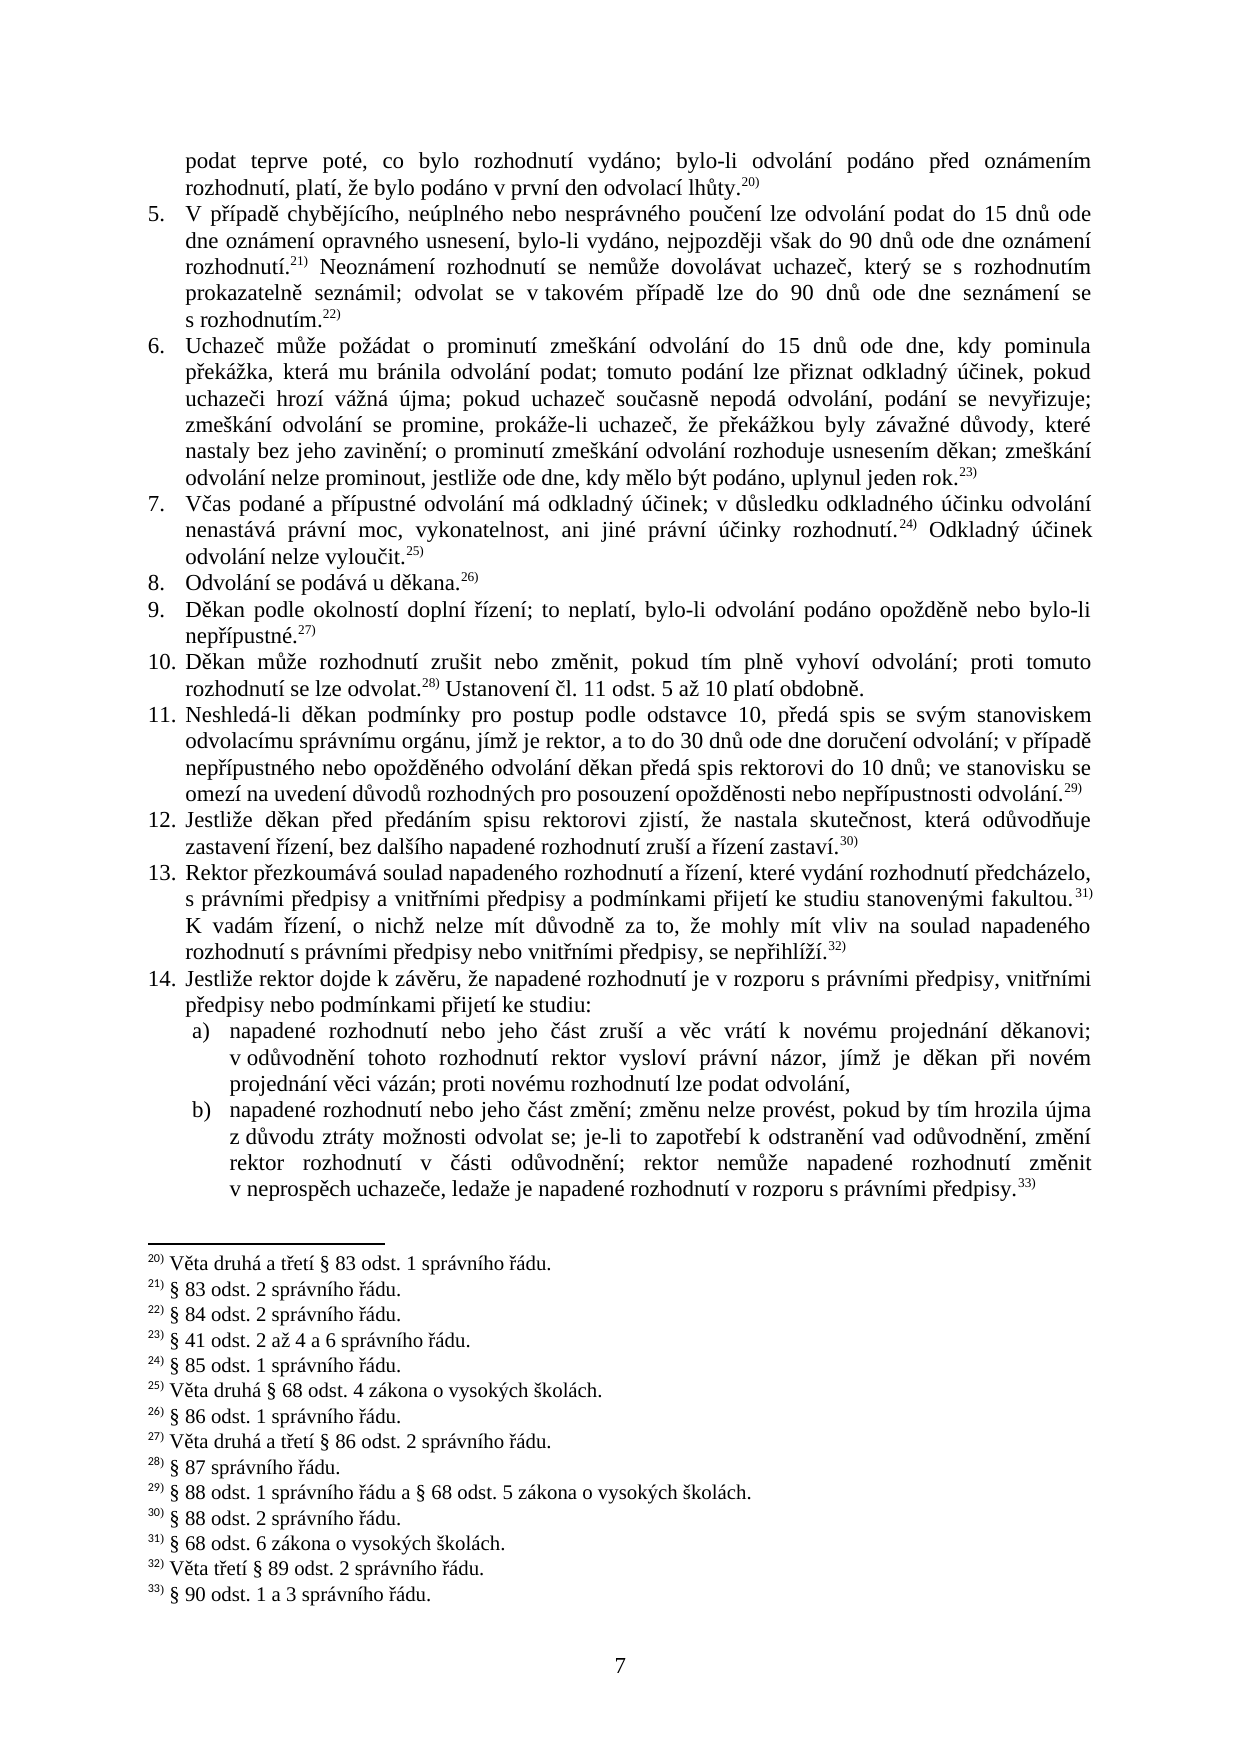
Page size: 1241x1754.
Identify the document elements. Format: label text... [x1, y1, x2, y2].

list Jestliže rektor dojde k závěru, že napadené rozhodnutí je v rozporu s právními předpisy, vnitřními předpisy nebo podmínkami přijetí ke studiu: [148, 964, 1093, 1017]
list Včas podané a přípustné odvolání má odkladný účinek; v důsledku odkladného účinku odvolání nenastává právní moc, vykonatelnost, ani jiné právní účinky rozhodnutí.) Odkladný účinek odvolání nelze vyloučit.) [148, 490, 1093, 569]
list Rektor přezkoumává soulad napadeného rozhodnutí a řízení, které vydání rozhodnutí předcházelo, s právními předpisy a vnitřními předpisy a podmínkami přijetí ke studiu stanovenými fakultou.) K vadám řízení, o nichž nelze mít důvodně za to, že mohly mít vliv na soulad napadeného rozhodnutí s právními předpisy nebo vnitřními předpisy, se nepřihlíží.) [148, 859, 1093, 964]
list Děkan podle okolností doplní řízení; to neplatí, bylo-li odvolání podáno opožděně nebo bylo-li nepřípustné.) [148, 596, 1093, 648]
list V případě chybějícího, neúplného nebo nesprávného poučení lze odvolání podat do 15 dnů ode dne oznámení opravného usnesení, bylo-li vydáno, nejpozději však do 90 dnů ode dne oznámení rozhodnutí.) Neoznámení rozhodnutí se nemůže dovolávat uchazeč, který se s rozhodnutím prokazatelně seznámil; odvolat se v takovém případě lze do 90 dnů ode dne seznámení se s rozhodnutím.) [148, 200, 1093, 332]
list Odvolací lhůta činí 30 dnů ode dne oznámení rozhodnutí;) lhůta je zachována, je-li poslední den lhůty podána poštovní zásilka, která obsahuje odvolání, držiteli poštovní licence.) Odvolání lze podat teprve poté, co bylo rozhodnutí vydáno; bylo-li odvolání podáno před oznámením rozhodnutí, platí, že bylo podáno v první den odvolací lhůty.) [148, 148, 1093, 200]
list napadené rozhodnutí nebo jeho část zruší a věc vrátí k novému projednání děkanovi; v odůvodnění tohoto rozhodnutí rektor vysloví právní názor, jímž je děkan při novém projednání věci vázán; proti novému rozhodnutí lze podat odvolání, [192, 1017, 1093, 1096]
list Děkan může rozhodnutí zrušit nebo změnit, pokud tím plně vyhoví odvolání; proti tomuto rozhodnutí se lze odvolat.) Ustanovení čl. 11 odst. 5 až 10 platí obdobně. [148, 648, 1093, 701]
list napadené rozhodnutí nebo jeho část změní; změnu nelze provést, pokud by tím hrozila újma z důvodu ztráty možnosti odvolat se; je-li to zapotřebí k odstranění vad odůvodnění, změní rektor rozhodnutí v části odůvodnění; rektor nemůže napadené rozhodnutí změnit v neprospěch uchazeče, ledaže je napadené rozhodnutí v rozporu s právními předpisy.) [192, 1096, 1093, 1202]
list Uchazeč může požádat o prominutí zmeškání odvolání do 15 dnů ode dne, kdy pominula překážka, která mu bránila odvolání podat; tomuto podání lze přiznat odkladný účinek, pokud uchazeči hrozí vážná újma; pokud uchazeč současně nepodá odvolání, podání se nevyřizuje; zmeškání odvolání se promine, prokáže-li uchazeč, že překážkou byly závažné důvody, které nastaly bez jeho zavinění; o prominutí zmeškání odvolání rozhoduje usnesením děkan; zmeškání odvolání nelze prominout, jestliže ode dne, kdy mělo být podáno, uplynul jeden rok.) [148, 332, 1093, 490]
list Jestliže děkan před předáním spisu rektorovi zjistí, že nastala skutečnost, která odůvodňuje zastavení řízení, bez dalšího napadené rozhodnutí zruší a řízení zastaví.) [148, 806, 1093, 859]
list Odvolání se podává u děkana.) [148, 569, 1093, 596]
list Neshledá-li děkan podmínky pro postup podle odstavce 10, předá spis se svým stanoviskem odvolacímu správnímu orgánu, jímž je rektor, a to do 30 dnů ode dne doručení odvolání; v případě nepřípustného nebo opožděného odvolání děkan předá spis rektorovi do 10 dnů; ve stanovisku se omezí na uvedení důvodů rozhodných pro posouzení opožděnosti nebo nepřípustnosti odvolání.) [148, 701, 1093, 806]
